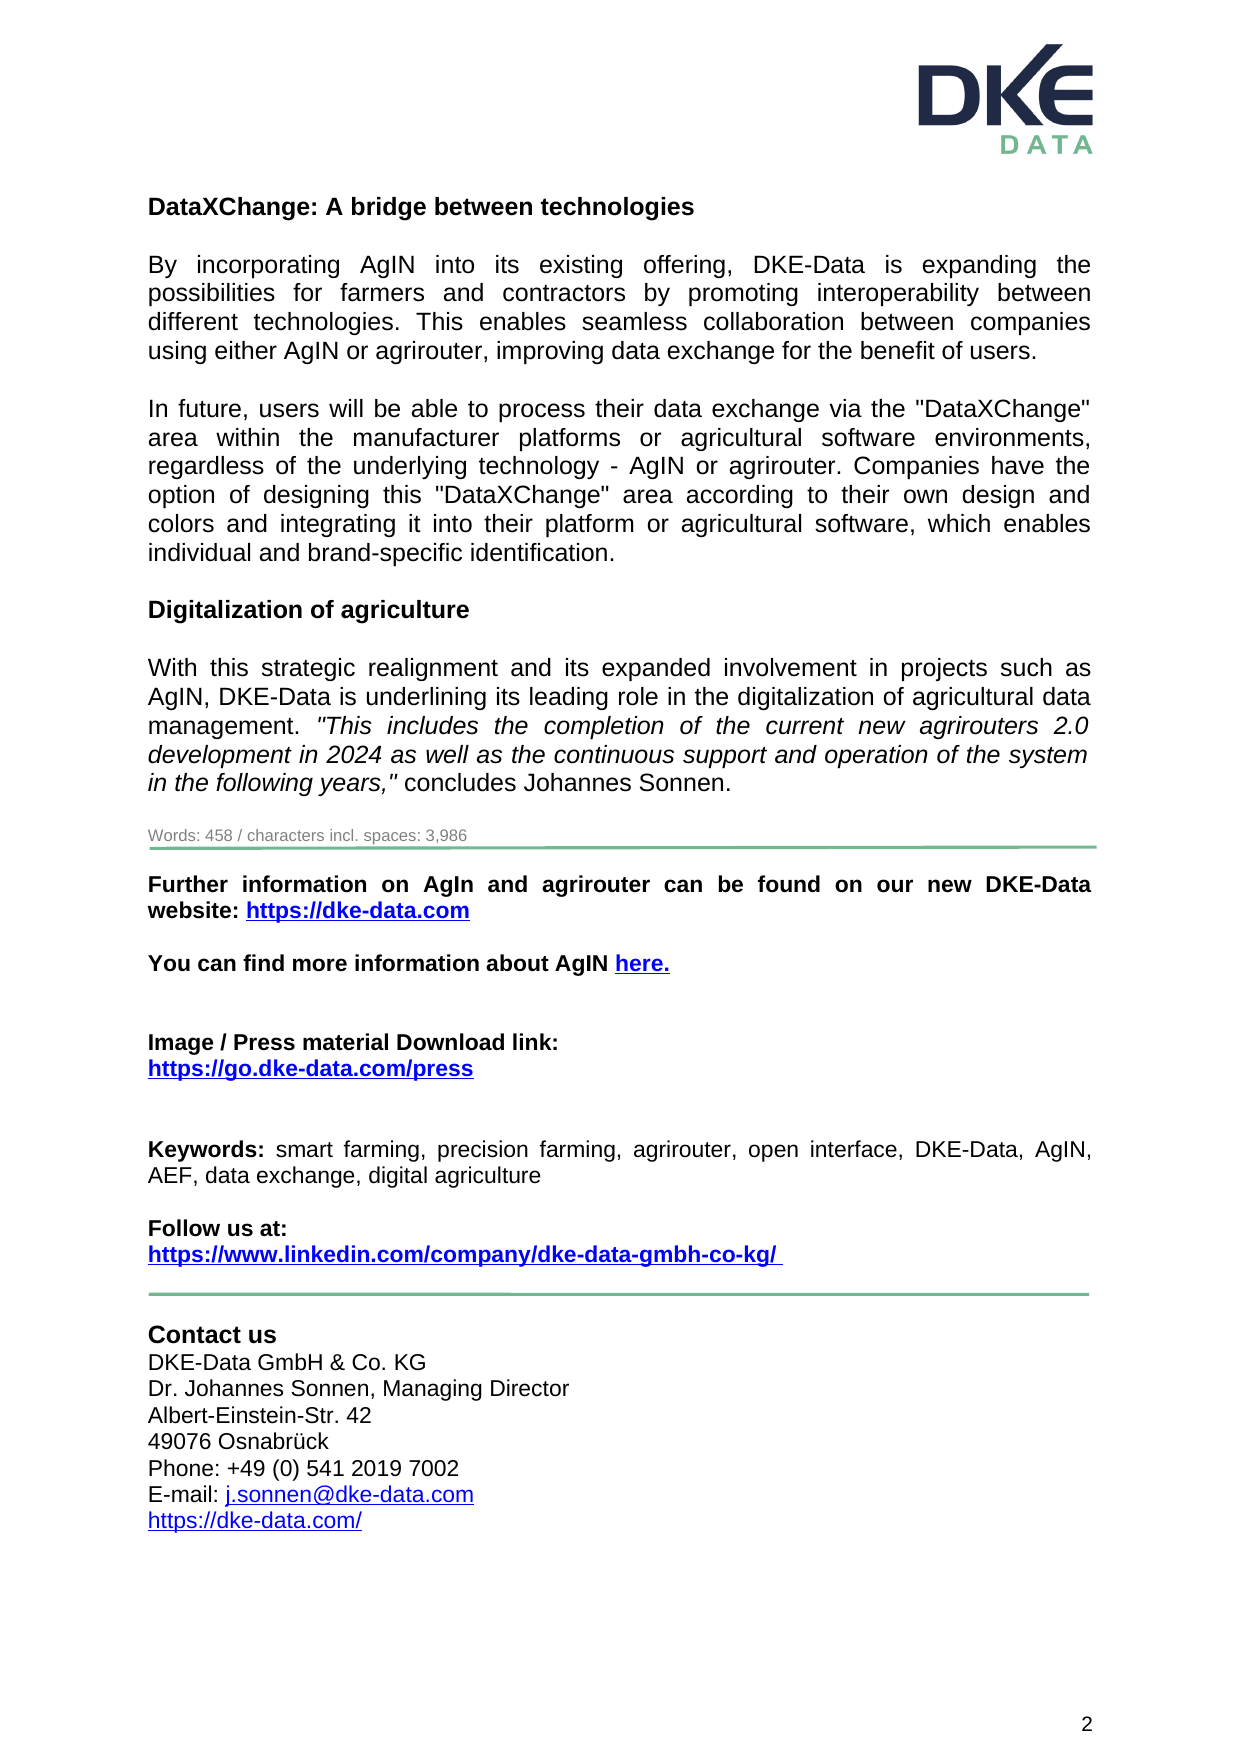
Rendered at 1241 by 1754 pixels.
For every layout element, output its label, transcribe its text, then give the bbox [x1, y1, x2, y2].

text https://www.linkedin.com/company/dke-data-gmbh-co-kg/ [148, 1241, 1093, 1268]
text Image / Press material Download link: [148, 1029, 1093, 1055]
text With this strategic realignment and its expanded involvement in projects such as AgIN, DKE-Data is underlining its leading role in the digitalization of agricultural data management. "This includes the completion of the current new agrirouters 2.0 development in 2024 as well as the continuous support and operation of the system in the following years," concludes Johannes Sonnen. [148, 653, 1093, 797]
text You can find more information about AgIN here. [148, 950, 1093, 976]
text Keywords: smart farming, precision farming, agrirouter, open interface, DKE-Data, AgIN, AEF, data exchange, digital agriculture [148, 1136, 1093, 1188]
text DKE-Data GmbH & Co. KG [148, 1349, 1093, 1375]
text Dr. Johannes Sonnen, Managing Director [148, 1375, 1093, 1402]
text 49076 Osnabrück [148, 1428, 1093, 1454]
text https://dke-data.com/ [148, 1507, 1093, 1533]
text In future, users will be able to process their data exchange via the "DataXChange" area within the manufacturer platforms or agricultural software environments, regardless of the underlying technology - AgIN or agrirouter. Companies have the option of designing this "DataXChange" area according to their own design and colors and integrating it into their platform or agricultural software, which enables individual and brand-specific identification. [148, 394, 1093, 566]
text Digitalization of agriculture [148, 595, 1093, 624]
text Follow us at: [148, 1215, 1093, 1241]
text Contact us [148, 1320, 1093, 1349]
text DataXChange: A bridge between technologies [148, 192, 1093, 220]
text E-mail: j.sonnen@dke-data.com [148, 1481, 1093, 1507]
text Further information on AgIn and agrirouter can be found on our new DKE-Data website: https://dke-data.com [148, 871, 1093, 923]
text Phone: +49 (0) 541 2019 7002 [148, 1454, 1093, 1481]
text Albert-Einstein-Str. 42 [148, 1402, 1093, 1428]
text Words: 458 / characters incl. spaces: 3,986 [148, 826, 1093, 845]
text By incorporating AgIN into its existing offering, DKE-Data is expanding the possibilities for farmers and contractors by promoting interoperability between different technologies. This enables seamless collaboration between companies using either AgIN or agrirouter, improving data exchange for the benefit of users. [148, 249, 1093, 364]
picture [918, 44, 1093, 154]
text https://go.dke-data.com/press [148, 1055, 1093, 1081]
